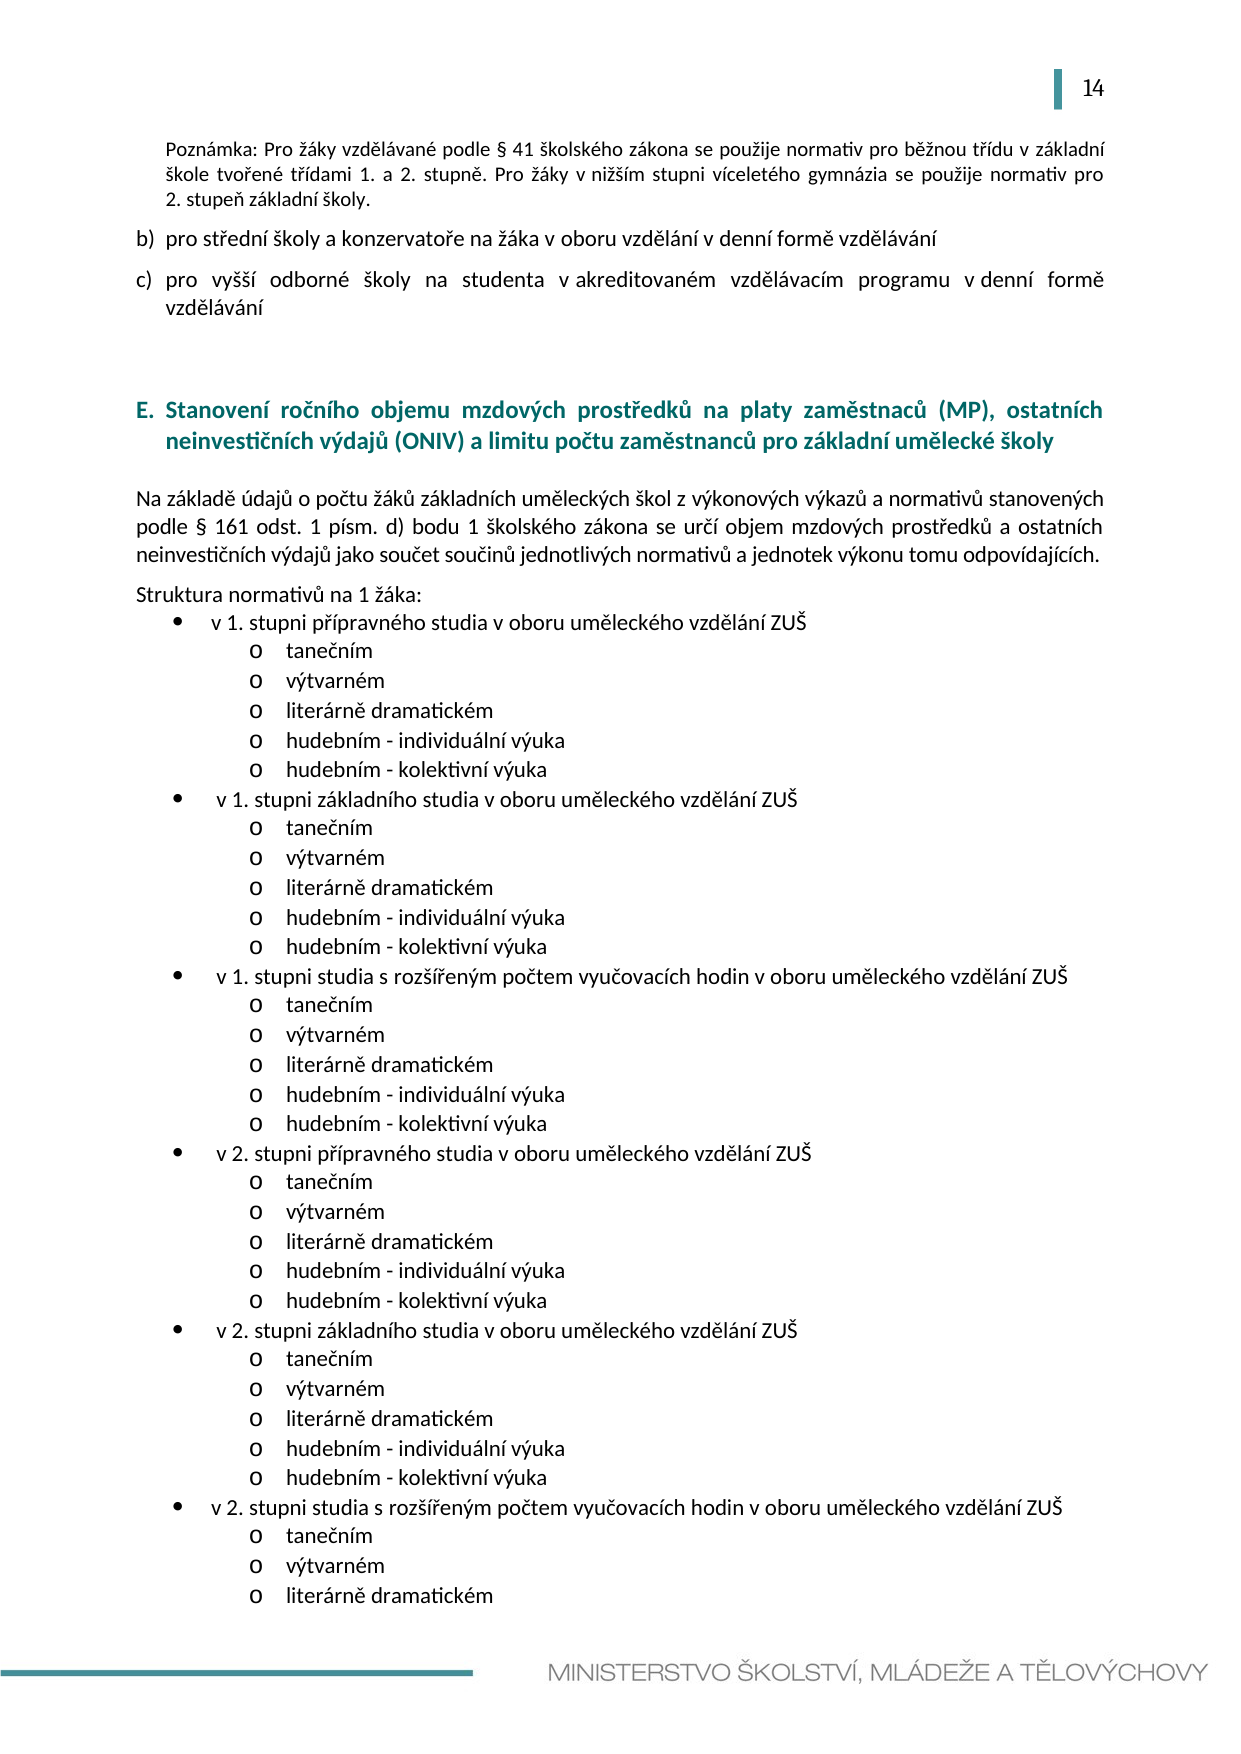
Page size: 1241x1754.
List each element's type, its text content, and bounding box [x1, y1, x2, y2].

list výtvarném [248, 1551, 1104, 1581]
list pro vyšší odborné školy na studenta v akreditovaném vzdělávacím programu v denní formě vzdělávání [136, 265, 1104, 321]
list literárně dramatickém [248, 1227, 1104, 1257]
list hudebním - individuální výuka [248, 903, 1104, 932]
list hudebním - individuální výuka [248, 1257, 1104, 1286]
list výtvarném [248, 666, 1104, 696]
list hudebním - individuální výuka [248, 1434, 1104, 1463]
list literárně dramatickém [248, 1581, 1104, 1611]
list v 1. stupni základního studia v oboru uměleckého vzdělání ZUŠ [173, 785, 1104, 813]
list hudebním - kolektivní výuka [248, 1109, 1104, 1139]
list hudebním - kolektivní výuka [248, 756, 1104, 785]
list výtvarném [248, 1374, 1104, 1404]
list tanečním [248, 1167, 1104, 1197]
list tanečním [248, 1521, 1104, 1551]
picture [1053, 69, 1066, 126]
list v 2. stupni studia s rozšířeným počtem vyučovacích hodin v oboru uměleckého vzdělání ZUŠ [173, 1493, 1104, 1521]
list v 1. stupni studia s rozšířeným počtem vyučovacích hodin v oboru uměleckého vzdělání ZUŠ [173, 962, 1104, 990]
list v 2. stupni přípravného studia v oboru uměleckého vzdělání ZUŠ [173, 1139, 1104, 1167]
list v 1. stupni přípravného studia v oboru uměleckého vzdělání ZUŠ [173, 608, 1104, 636]
list v 2. stupni základního studia v oboru uměleckého vzdělání ZUŠ [173, 1316, 1104, 1344]
list výtvarném [248, 1197, 1104, 1227]
list hudebním - kolektivní výuka [248, 932, 1104, 962]
list hudebním - kolektivní výuka [248, 1463, 1104, 1493]
list výtvarném [248, 843, 1104, 873]
list literárně dramatickém [248, 1404, 1104, 1434]
list literárně dramatickém [248, 1050, 1104, 1080]
list Poznámka: Pro žáky vzdělávané podle § 41 školského zákona se použije normativ pro běžnou třídu v základní škole tvořené třídami 1. a 2. stupně. Pro žáky v nižším stupni víceletého gymnázia se použije normativ pro 2. stupeň základní školy. [165, 136, 1104, 212]
list pro střední školy a konzervatoře na žáka v oboru vzdělání v denní formě vzdělávání [136, 224, 1104, 253]
list tanečním [248, 636, 1104, 666]
list tanečním [248, 990, 1104, 1020]
picture [0, 1628, 1239, 1710]
list literárně dramatickém [248, 696, 1104, 726]
list tanečním [248, 813, 1104, 843]
text Struktura normativů na 1 žáka: [136, 580, 1104, 608]
list hudebním - individuální výuka [248, 726, 1104, 756]
list hudebním - individuální výuka [248, 1080, 1104, 1109]
list tanečním [248, 1344, 1104, 1374]
list literárně dramatickém [248, 873, 1104, 903]
text Na základě údajů o počtu žáků základních uměleckých škol z výkonových výkazů a normativů stanovených podle § 161 odst. 1 písm. d) bodu 1 školského zákona se určí objem mzdových prostředků a ostatních neinvestičních výdajů jako součet součinů jednotlivých normativů a jednotek výkonu tomu odpovídajících. [136, 484, 1104, 568]
list Stanovení ročního objemu mzdových prostředků na platy zaměstnaců (MP), ostatních neinvestičních výdajů (ONIV) a limitu počtu zaměstnanců pro základní umělecké školy [136, 395, 1104, 456]
list výtvarném [248, 1020, 1104, 1050]
list hudebním - kolektivní výuka [248, 1286, 1104, 1316]
